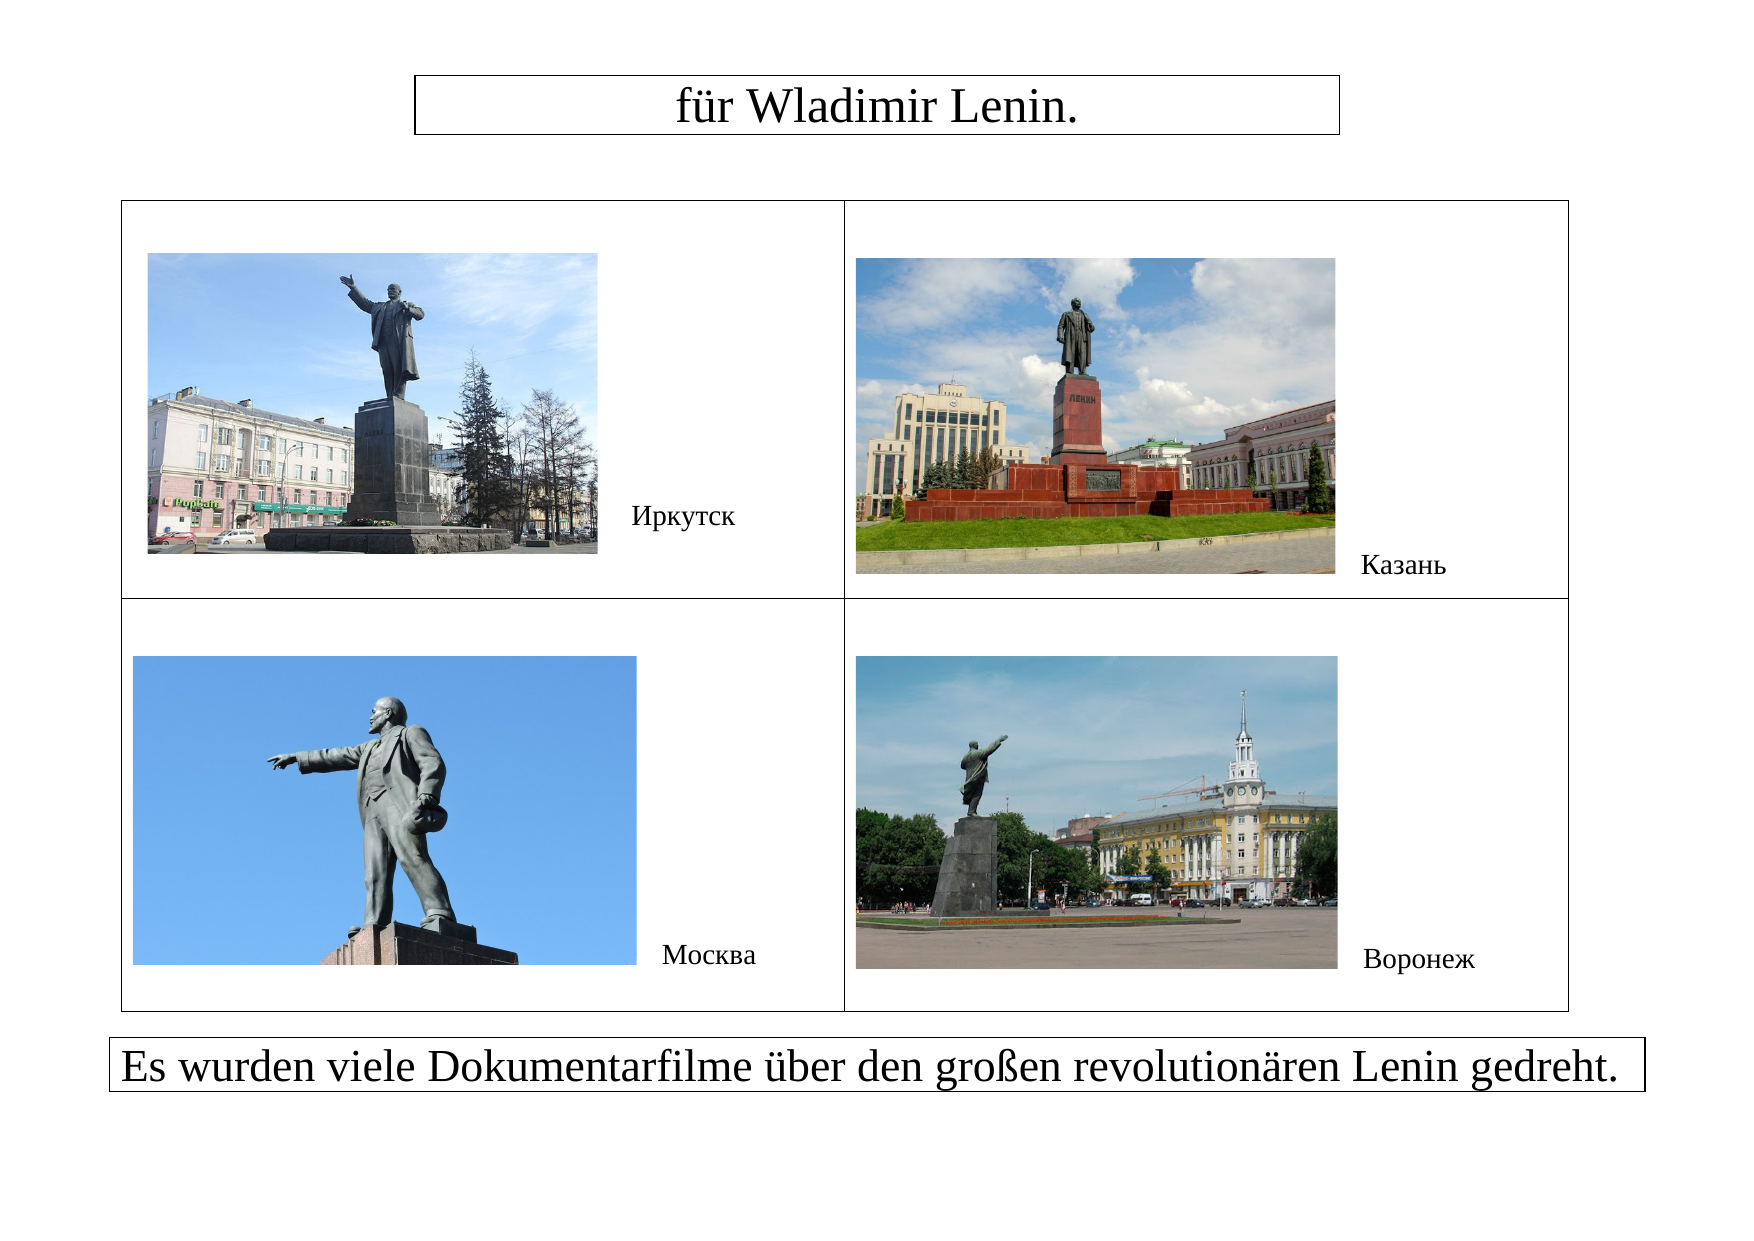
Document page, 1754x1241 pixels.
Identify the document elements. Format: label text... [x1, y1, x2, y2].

table_cell Москва [122, 599, 844, 1011]
table_cell Воронеж [845, 599, 1568, 1011]
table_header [416, 76, 1339, 133]
table_header Казань [845, 201, 1568, 598]
table_header Иркутск [122, 201, 844, 598]
picture [855, 258, 1336, 574]
table_header Es wurden viele Dokumentarfilme über den großen revolutionären Lenin gedreht. [110, 1038, 1644, 1091]
picture [147, 253, 598, 554]
picture [132, 656, 637, 965]
picture [855, 656, 1338, 969]
